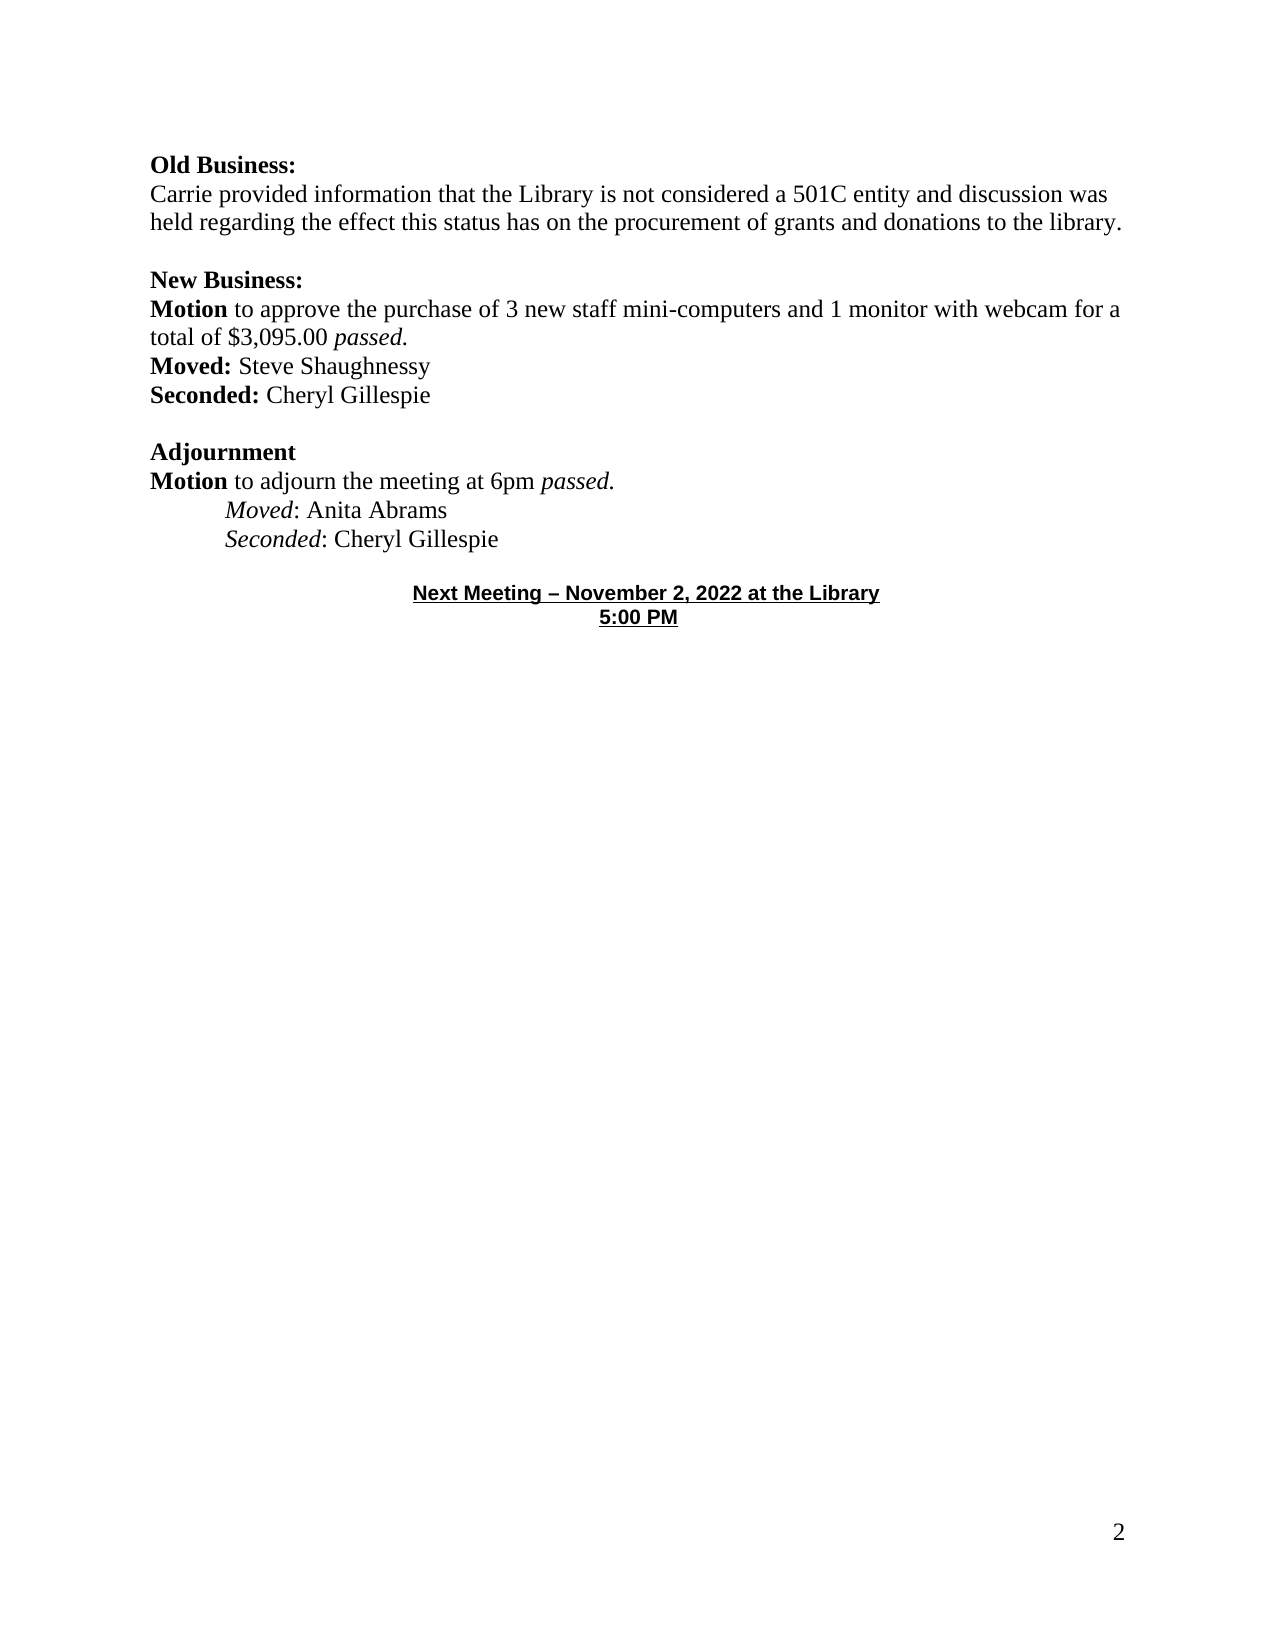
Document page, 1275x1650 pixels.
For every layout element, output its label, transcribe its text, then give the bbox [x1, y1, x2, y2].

text New Business: [150, 265, 1125, 294]
text Moved: Anita Abrams [150, 495, 1125, 524]
text Adjournment [150, 437, 1125, 466]
text Motion to approve the purchase of 3 new staff mini-computers and 1 monitor with webcam for a total of $3,095.00 passed. [150, 294, 1125, 351]
text 5:00 PM [150, 605, 1125, 629]
text Carrie provided information that the Library is not considered a 501C entity and discussion was held regarding the effect this status has on the procurement of grants and donations to the library. [150, 179, 1125, 236]
text Moved: Steve Shaughnessy [150, 351, 1125, 380]
text Motion to adjourn the meeting at 6pm passed. [150, 466, 1125, 495]
text Seconded: Cheryl Gillespie [150, 524, 1125, 552]
text Old Business: [150, 150, 1125, 179]
text Seconded: Cheryl Gillespie [150, 380, 1125, 409]
text Next Meeting – November 2, 2022 at the Library [150, 581, 1125, 605]
